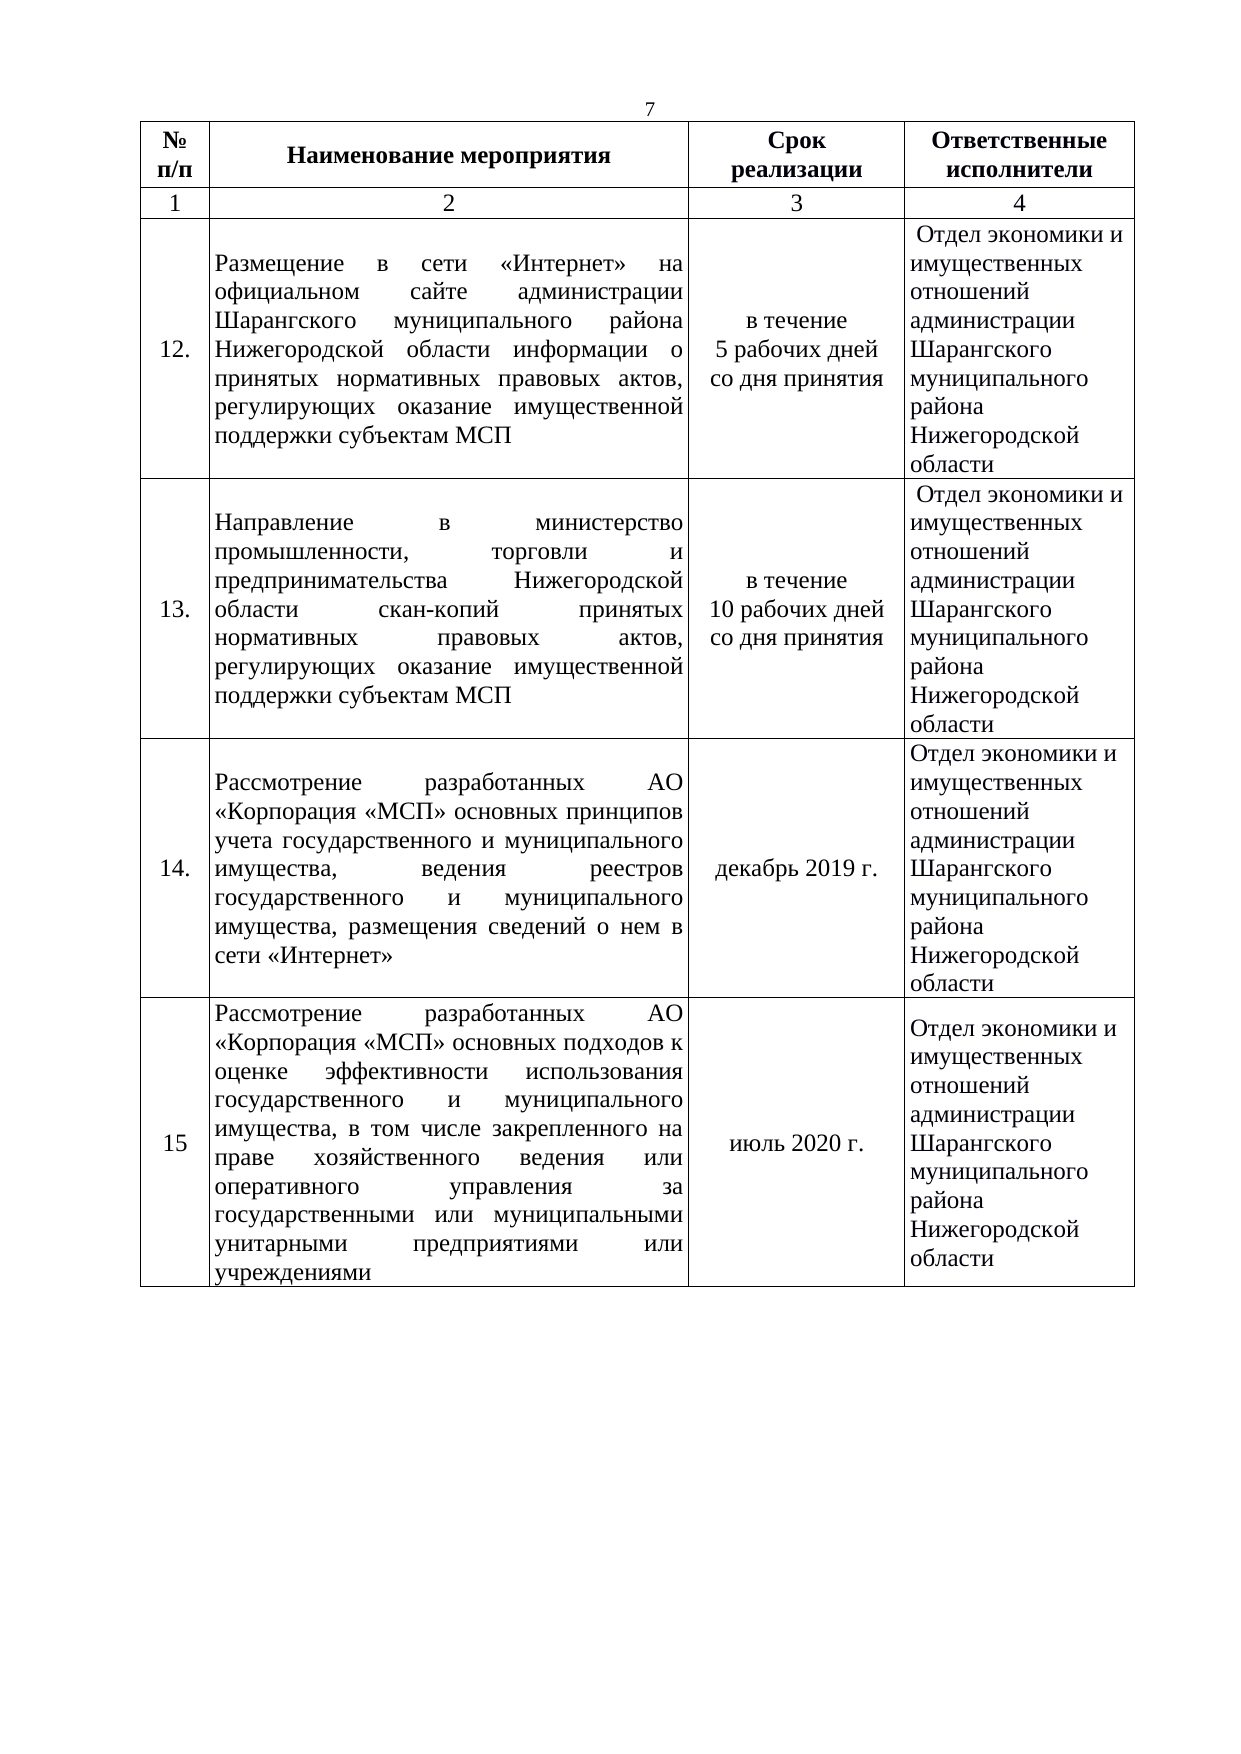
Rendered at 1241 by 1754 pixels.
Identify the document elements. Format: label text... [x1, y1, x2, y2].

table_cell в течение 5 рабочих дней со дня принятия [689, 219, 904, 478]
table_cell Направление в министерство промышленности, торговли и предпринимательства Нижегородской области скан-копий принятых нормативных правовых актов, регулирующих оказание имущественной поддержки субъектам МСП [210, 479, 688, 737]
table_cell 14. [141, 739, 209, 997]
table_cell 13. [141, 479, 209, 737]
table_cell 12. [141, 219, 209, 478]
table_header Наименование мероприятия [210, 122, 688, 187]
table_cell Отдел экономики и имущественных отношений администрации Шарангского муниципального района Нижегородской области [905, 739, 1134, 997]
table_cell Отдел экономики и имущественных отношений администрации Шарангского муниципального района Нижегородской области [905, 998, 1134, 1286]
table_header Ответственные исполнители [905, 122, 1134, 187]
table_cell 15 [141, 998, 209, 1286]
table_cell Размещение в сети «Интернет» на официальном сайте администрации Шарангского муниципального района Нижегородской области информации о принятых нормативных правовых актов, регулирующих оказание имущественной поддержки субъектам МСП [210, 219, 688, 478]
table_cell декабрь 2019 г. [689, 739, 904, 997]
table_cell Отдел экономики и имущественных отношений администрации Шарангского муниципального района Нижегородской области [905, 479, 1134, 737]
table_cell 1 [141, 188, 209, 218]
table_cell Рассмотрение разработанных АО «Корпорация «МСП» основных подходов к оценке эффективности использования государственного и муниципального имущества, в том числе закрепленного на праве хозяйственного ведения или оперативного управления за государственными или муниципальными унитарными предприятиями или учреждениями [210, 998, 688, 1286]
table_cell 3 [689, 188, 904, 218]
table_cell в течение 10 рабочих дней со дня принятия [689, 479, 904, 737]
table_cell июль 2020 г. [689, 998, 904, 1286]
table_header Срок реализации [689, 122, 904, 187]
table_cell 4 [905, 188, 1134, 218]
table_cell Рассмотрение разработанных АО «Корпорация «МСП» основных принципов учета государственного и муниципального имущества, ведения реестров государственного и муниципального имущества, размещения сведений о нем в сети «Интернет» [210, 739, 688, 997]
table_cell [905, 219, 1134, 478]
table_cell 2 [210, 188, 688, 218]
table_header № п/п [141, 122, 209, 187]
